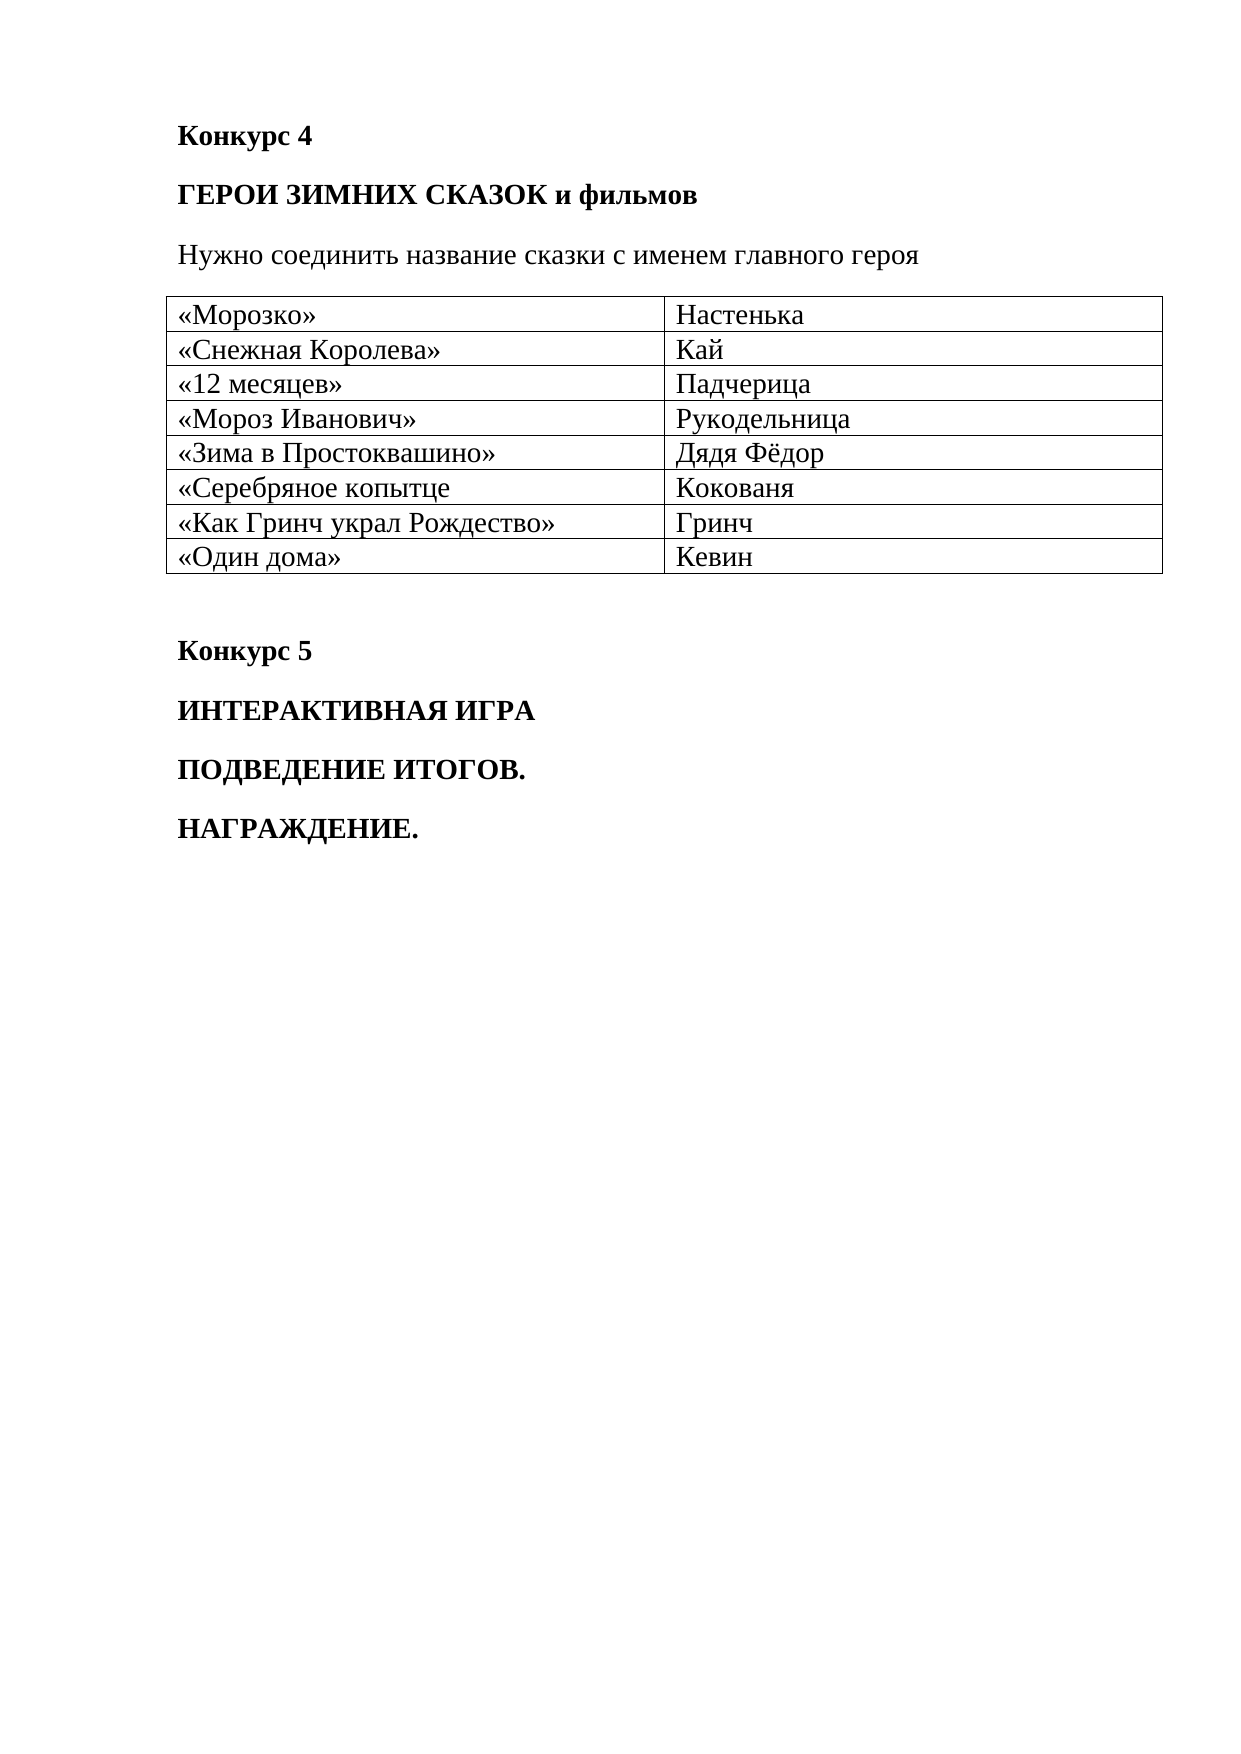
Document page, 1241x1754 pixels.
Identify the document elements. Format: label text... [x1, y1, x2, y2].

text ПОДВЕДЕНИЕ ИТОГОВ. [177, 752, 1152, 786]
text ИНТЕРАКТИВНАЯ ИГРА [177, 693, 1152, 726]
table_cell Гринч [665, 505, 1162, 538]
table_header Настенька [665, 297, 1162, 331]
table_cell Кай [665, 332, 1162, 365]
table_cell «Серебряное копытце [167, 470, 664, 504]
table_cell «Мороз Иванович» [167, 401, 664, 434]
table_cell Кокованя [665, 470, 1162, 504]
table_cell «Снежная Королева» [167, 332, 664, 365]
table_cell «Зима в Простоквашино» [167, 436, 664, 469]
table_cell Кевин [665, 539, 1162, 573]
table_cell Рукодельница [665, 401, 1162, 434]
text Конкурс 4 [177, 118, 1152, 152]
text Нужно соединить название сказки с именем главного героя [177, 237, 1152, 270]
text НАГРАЖДЕНИЕ. [177, 811, 1152, 845]
table_header «Морозко» [167, 297, 664, 331]
table_cell «12 месяцев» [167, 366, 664, 400]
table_cell Дядя Фёдор [665, 436, 1162, 469]
text Конкурс 5 [177, 633, 1152, 667]
table_cell «Один дома» [167, 539, 664, 573]
table_cell «Как Гринч украл Рождество» [167, 505, 664, 538]
table_cell Падчерица [665, 366, 1162, 400]
text ГЕРОИ ЗИМНИХ СКАЗОК и фильмов [177, 177, 1152, 211]
